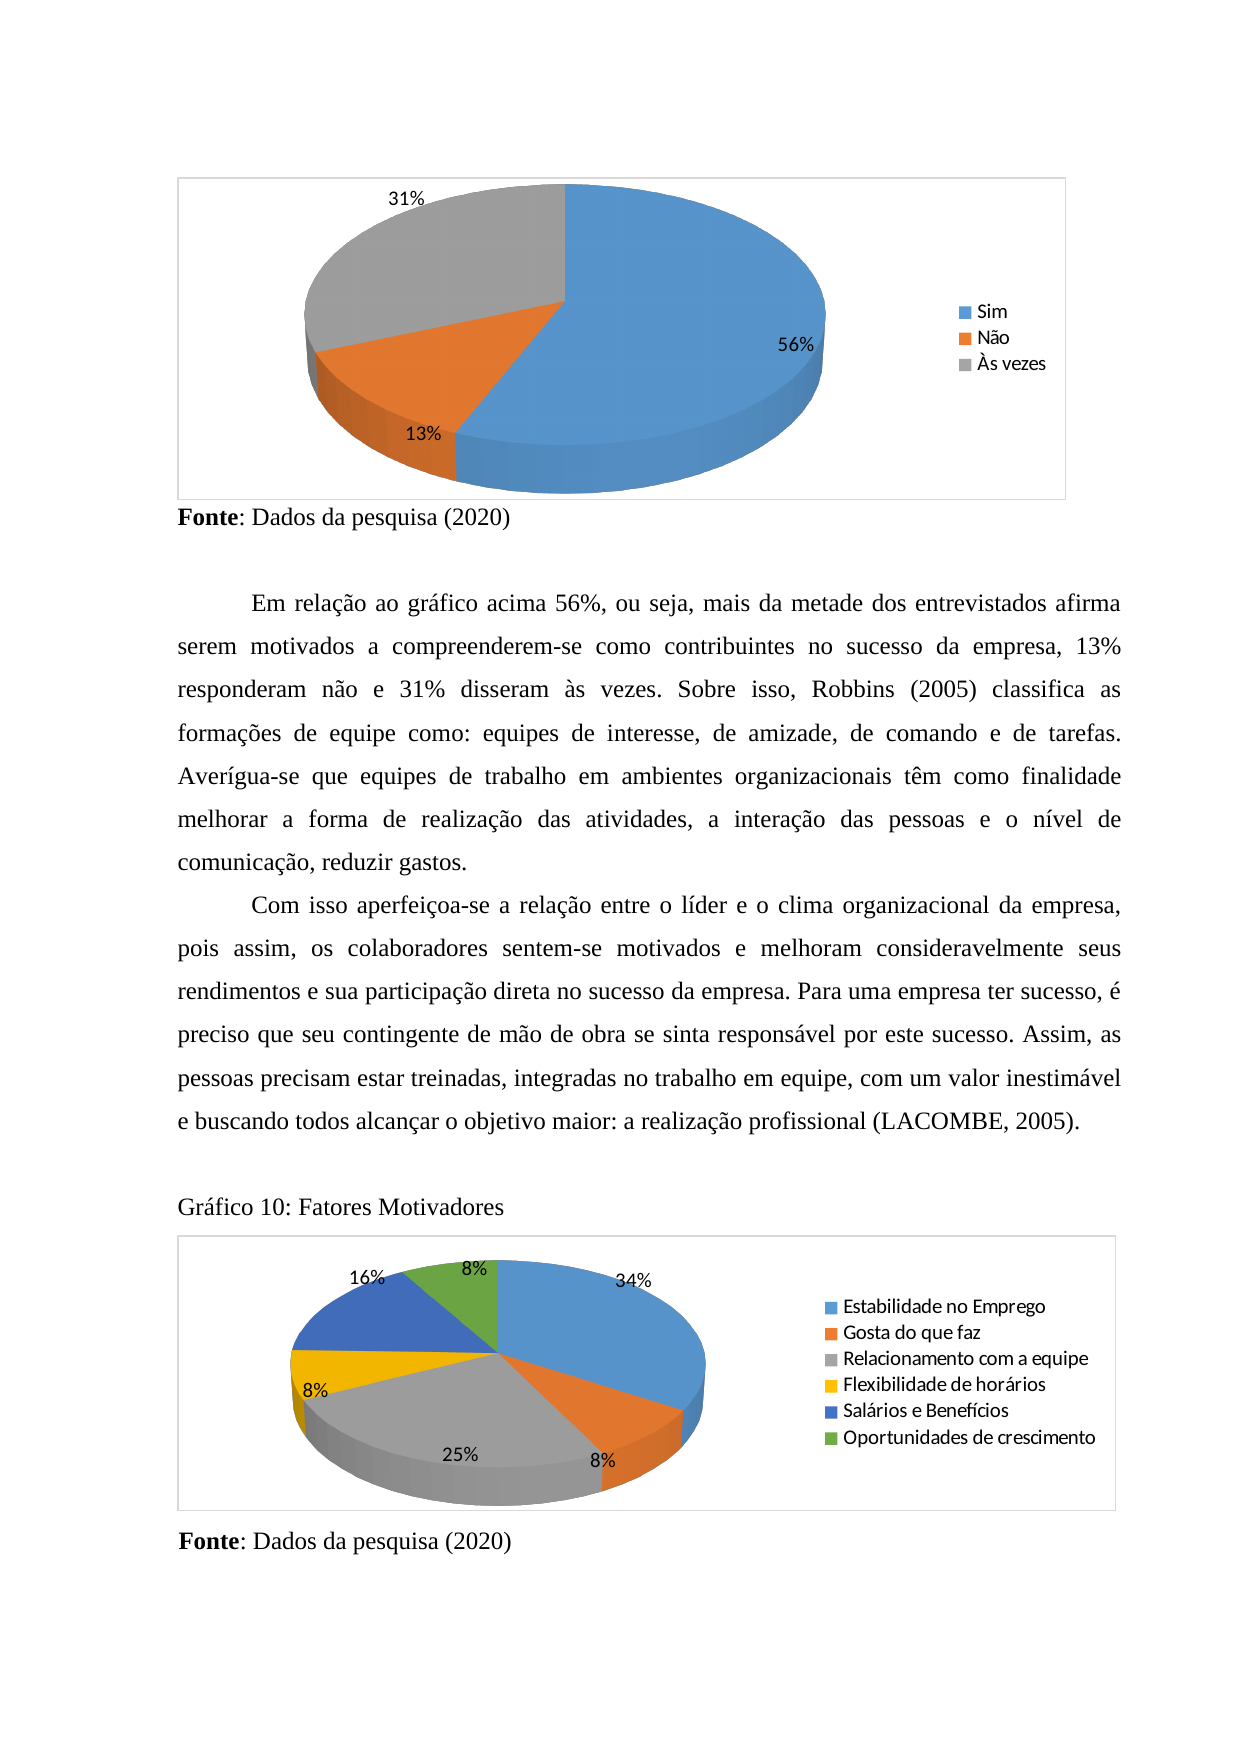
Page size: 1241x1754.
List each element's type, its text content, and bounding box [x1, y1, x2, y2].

text Gráfico 10: Fatores Motivadores [177, 1192, 1122, 1221]
text Com isso aperfeiçoa-se a relação entre o líder e o clima organizacional da empresa, pois assim, os colaboradores sentem-se motivados e melhoram consideravelmente seus rendimentos e sua participação direta no sucesso da empresa. Para uma empresa ter sucesso, é preciso que seu contingente de mão de obra se sinta responsável por este sucesso. Assim, as pessoas precisam estar treinadas, integradas no trabalho em equipe, com um valor inestimável e buscando todos alcançar o objetivo maior: a realização profissional (LACOMBE, 2005). [177, 890, 1122, 1134]
text Em relação ao gráfico acima 56%, ou seja, mais da metade dos entrevistados afirma serem motivados a compreenderem-se como contribuintes no sucesso da empresa, 13% responderam não e 31% disseram às vezes. Sobre isso, Robbins (2005) classifica as formações de equipe como: equipes de interesse, de amizade, de comando e de tarefas. Averígua-se que equipes de trabalho em ambientes organizacionais têm como finalidade melhorar a forma de realização das atividades, a interação das pessoas e o nível de comunicação, reduzir gastos. [177, 588, 1122, 876]
text Fonte: Dados da pesquisa (2020) [177, 1235, 1122, 1555]
text Fonte: Dados da pesquisa (2020) [177, 502, 1062, 531]
